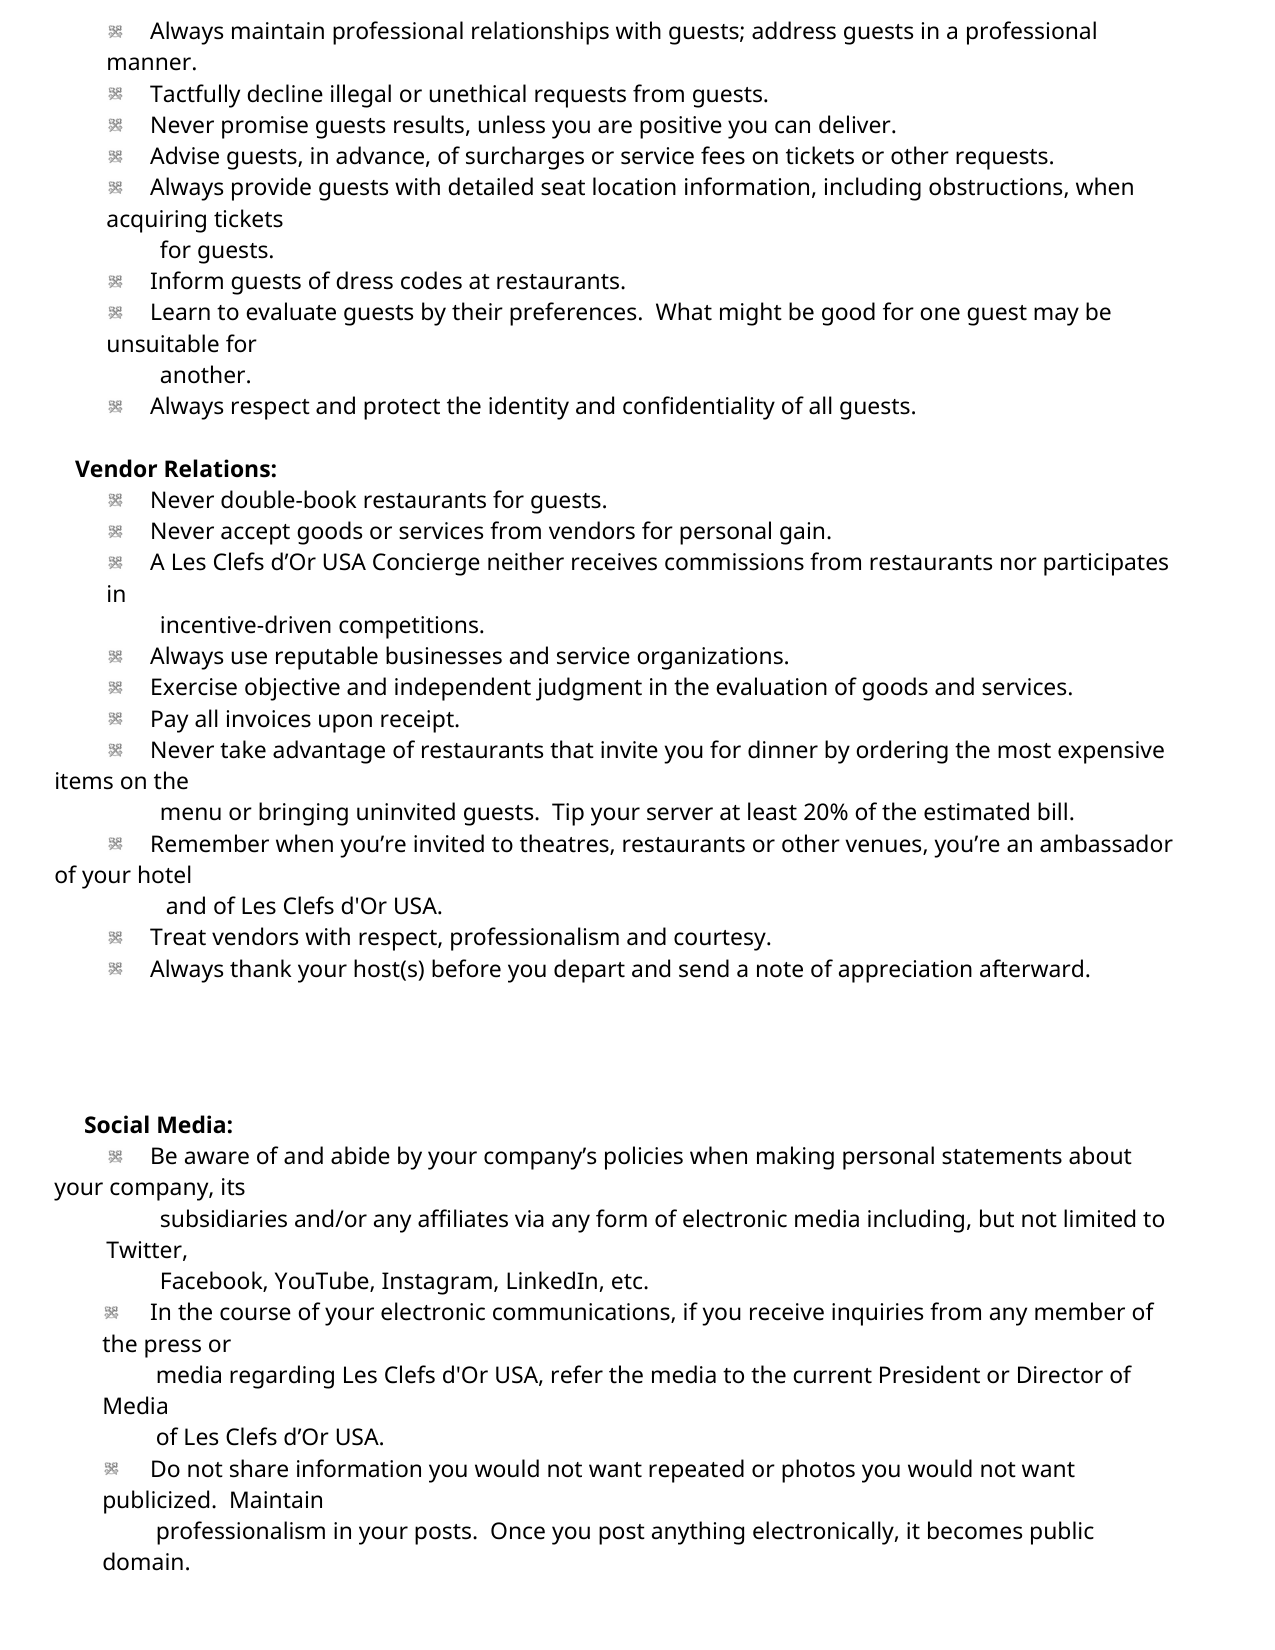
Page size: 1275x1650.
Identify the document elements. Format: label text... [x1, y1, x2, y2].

picture [107, 710, 123, 727]
picture [107, 929, 123, 946]
picture [107, 398, 123, 415]
text menu or bringing uninvited guests. Tip your server at least 20% of the estimated bill. [106, 796, 1185, 827]
list Treat vendors with respect, professionalism and courtesy. [54, 921, 1185, 952]
picture [107, 741, 123, 759]
picture [107, 648, 123, 665]
text media regarding Les Clefs d'Or USA, refer the media to the current President or Director of Media [102, 1359, 1185, 1421]
list Never accept goods or services from vendors for personal gain. [106, 515, 1185, 546]
list Never promise guests results, unless you are positive you can deliver. [106, 109, 1185, 140]
list A Les Clefs d’Or USA Concierge neither receives commissions from restaurants nor participates in incentive-driven competitions. [106, 546, 1185, 640]
list Always use reputable businesses and service organizations. [54, 640, 1185, 671]
picture [107, 554, 123, 571]
picture [107, 304, 123, 321]
picture [107, 179, 123, 196]
text subsidiaries and/or any affiliates via any form of electronic media including, but not limited to Twitter, [106, 1202, 1185, 1265]
list Always respect and protect the identity and confidentiality of all guests. [106, 390, 1185, 421]
list In the course of your electronic communications, if you receive inquiries from any member of the press or [102, 1296, 1185, 1359]
picture [107, 148, 123, 165]
list Pay all invoices upon receipt. [54, 702, 1185, 734]
list Learn to evaluate guests by their preferences. What might be good for one guest may be unsuitable for another. [106, 296, 1185, 390]
text professionalism in your posts. Once you post anything electronically, it becomes public domain. [102, 1515, 1185, 1577]
list Inform guests of dress codes at restaurants. [106, 265, 1185, 296]
list Do not share information you would not want repeated or photos you would not want publicized. Maintain [102, 1452, 1185, 1515]
picture [107, 491, 123, 509]
list Tactfully decline illegal or unethical requests from guests. [106, 77, 1185, 109]
text of Les Clefs d’Or USA. [102, 1421, 1185, 1452]
picture [107, 960, 123, 977]
list Never take advantage of restaurants that invite you for dinner by ordering the most expensive items on the [54, 734, 1185, 796]
list Always provide guests with detailed seat location information, including obstructions, when acquiring tickets for guests. [106, 171, 1185, 265]
list Exercise objective and independent judgment in the evaluation of goods and services. [54, 671, 1185, 702]
picture [107, 273, 123, 290]
text Vendor Relations: [75, 452, 1185, 484]
picture [107, 116, 123, 134]
list Be aware of and abide by your company’s policies when making personal statements about your company, its [54, 1140, 1185, 1202]
text and of Les Clefs d'Or USA. [106, 890, 1185, 921]
list Always thank your host(s) before you depart and send a note of appreciation afterward. [54, 952, 1185, 984]
list Always maintain professional relationships with guests; address guests in a professional manner. [106, 15, 1185, 77]
picture [103, 1304, 119, 1321]
list Advise guests, in advance, of surcharges or service fees on tickets or other requests. [106, 140, 1185, 171]
picture [107, 835, 123, 852]
picture [107, 679, 123, 696]
picture [103, 1460, 119, 1477]
picture [107, 23, 123, 40]
picture [107, 523, 123, 540]
list Never double-book restaurants for guests. [106, 484, 1185, 515]
picture [107, 85, 123, 102]
text Social Media: [54, 1109, 1185, 1140]
picture [107, 1148, 123, 1165]
list Remember when you’re invited to theatres, restaurants or other venues, you’re an ambassador of your hotel [54, 827, 1185, 890]
text Facebook, YouTube, Instagram, LinkedIn, etc. [106, 1265, 1185, 1296]
